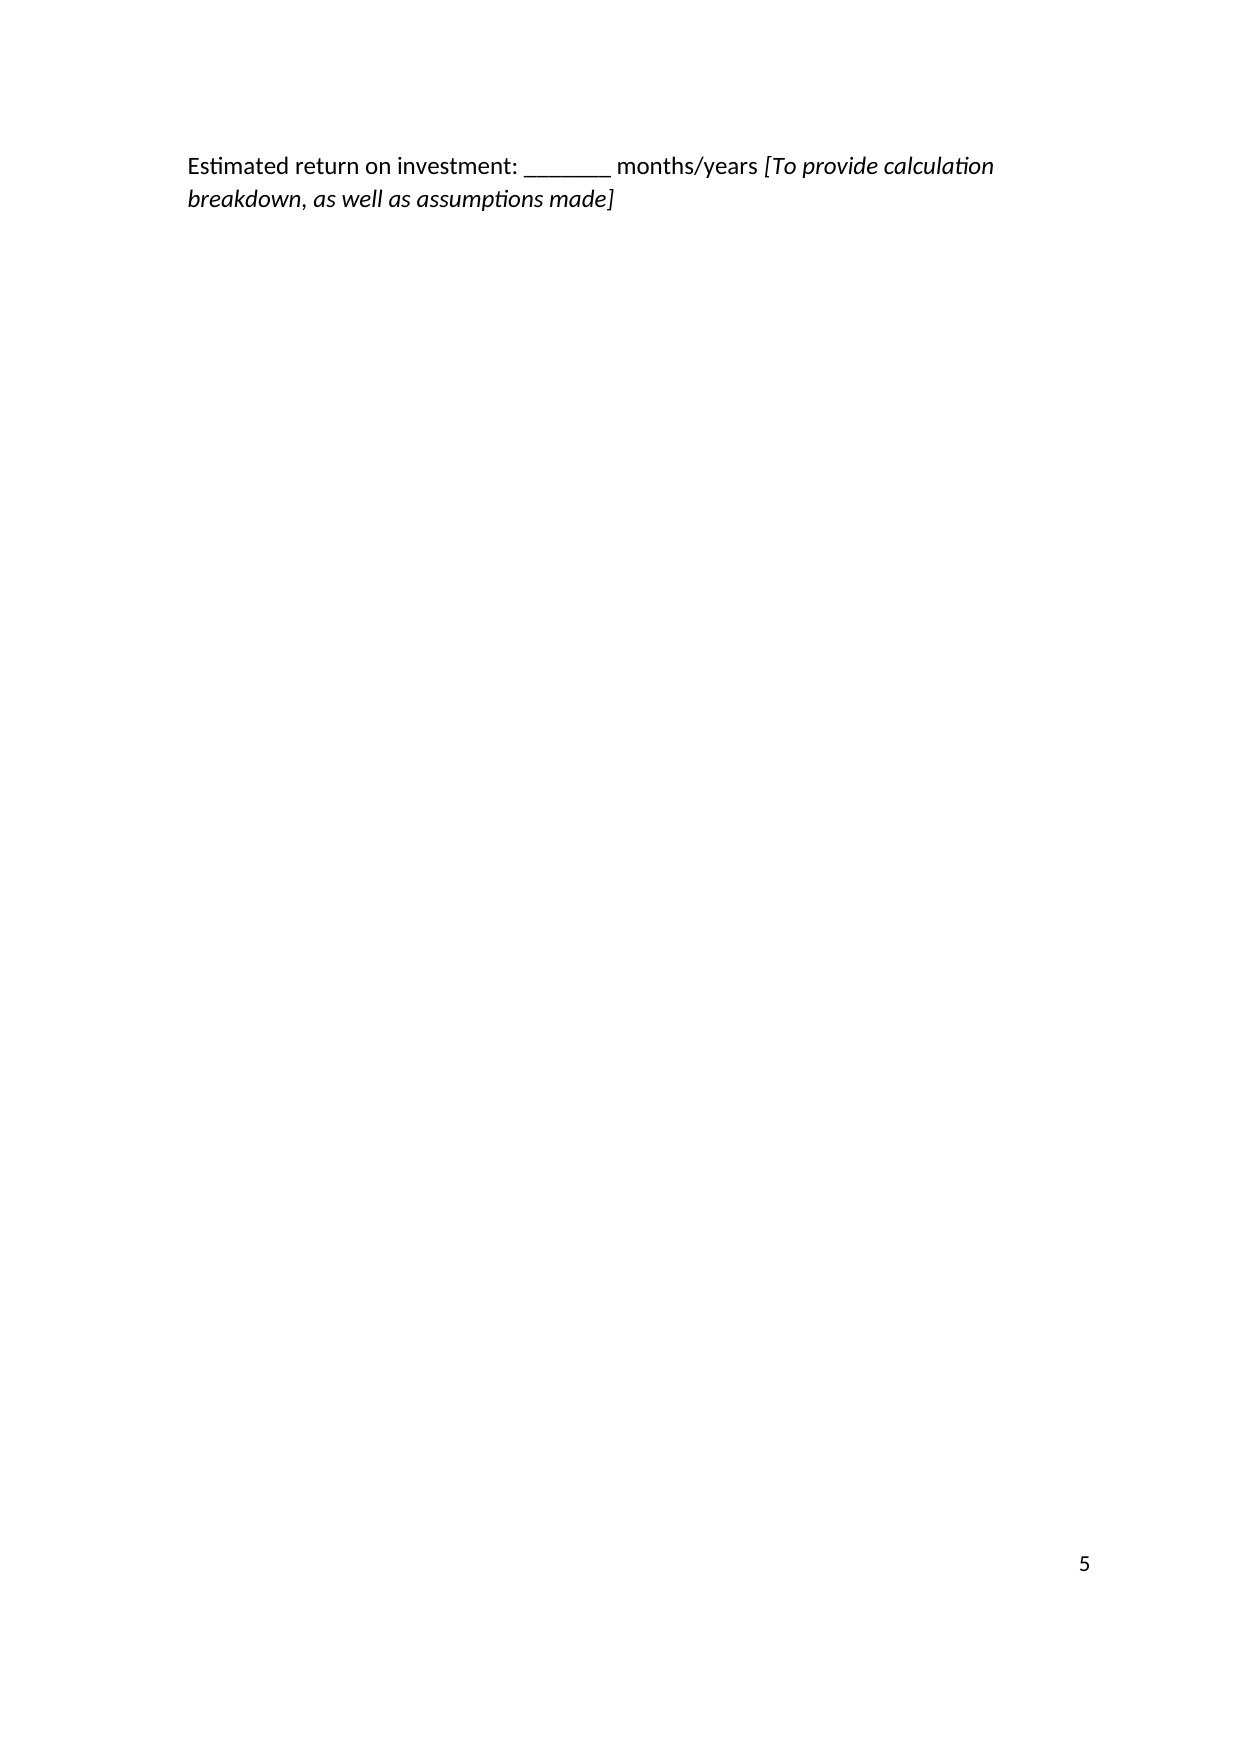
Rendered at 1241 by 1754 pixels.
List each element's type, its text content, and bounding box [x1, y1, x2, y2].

subtitle Estimated return on investment: _______ months/years [To provide calculation breakdown, as well as assumptions made] [187, 150, 1090, 213]
